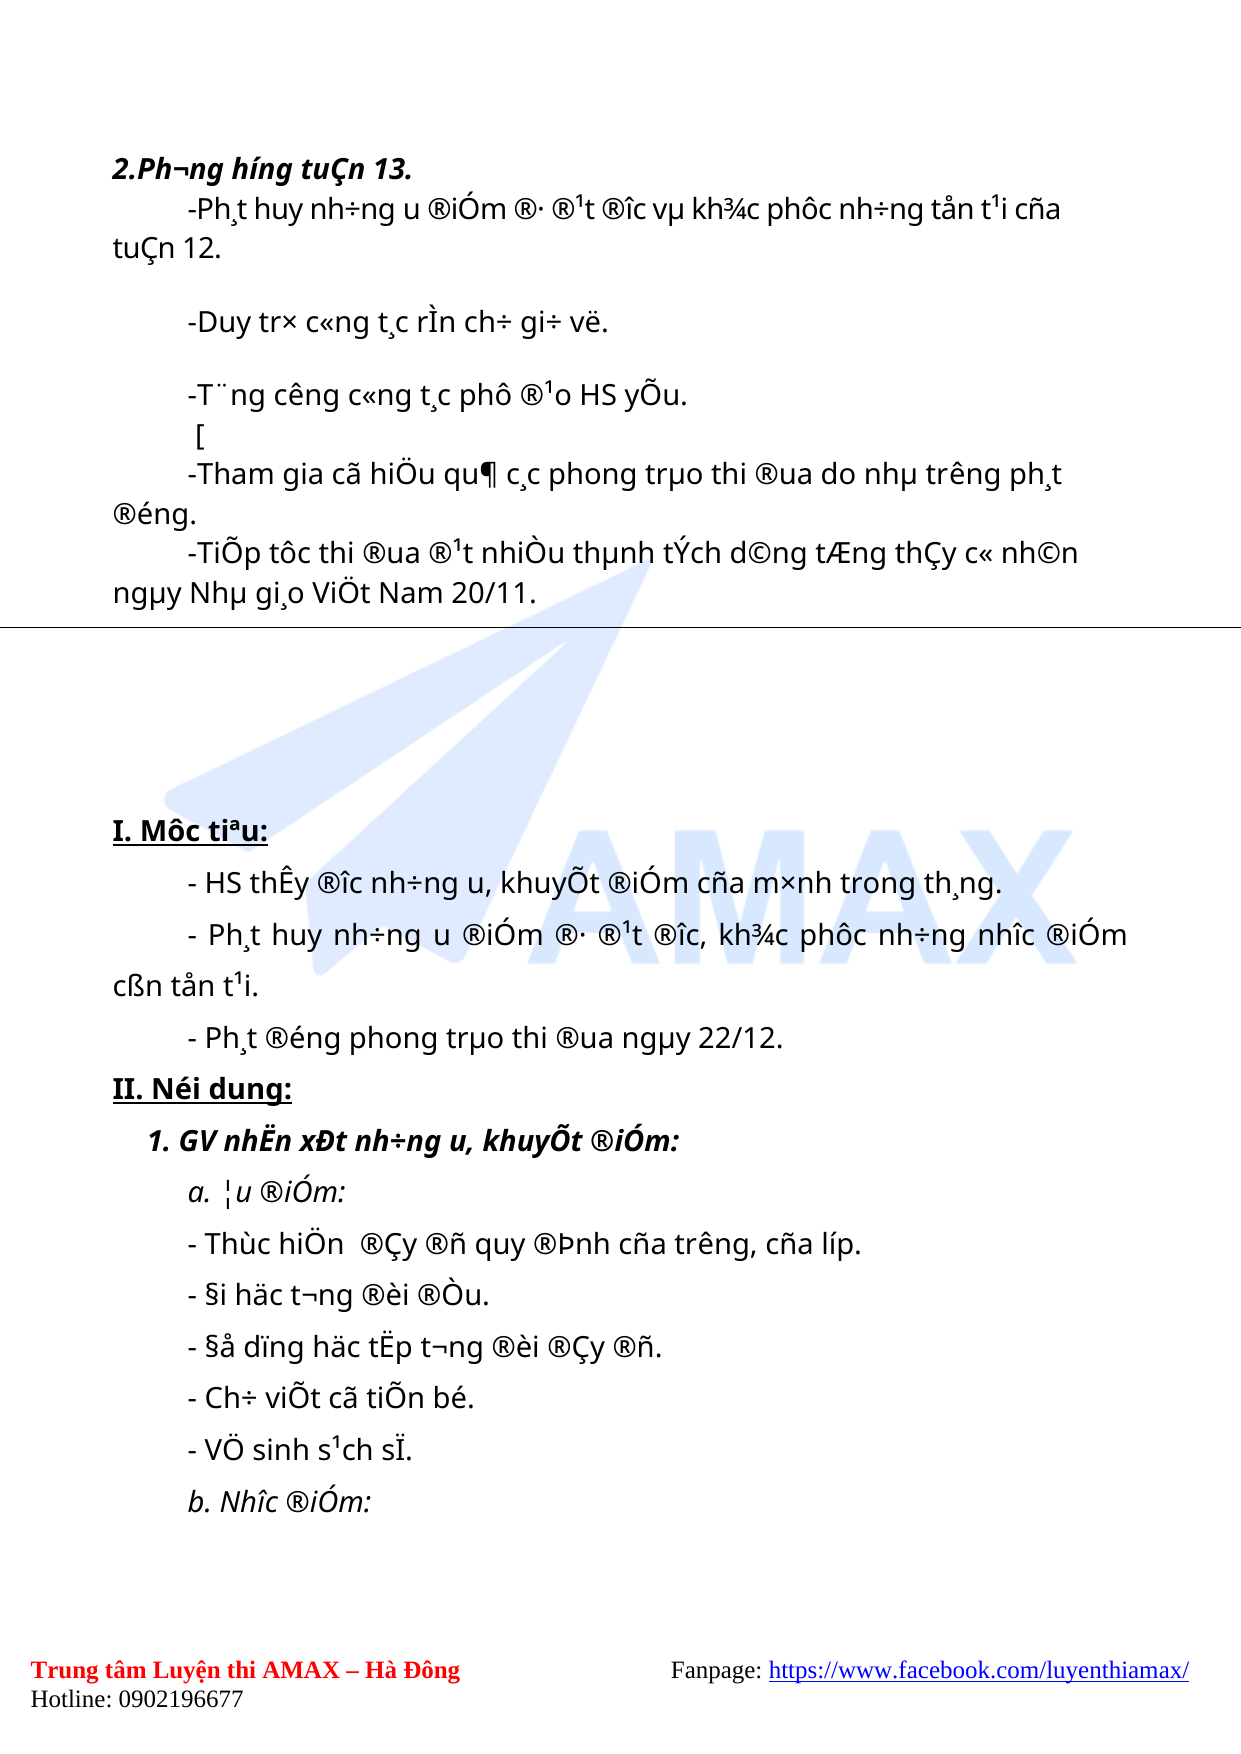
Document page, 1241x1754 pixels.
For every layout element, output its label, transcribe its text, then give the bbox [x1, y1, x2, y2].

text - Ph¸t huy nh÷ng ­u ®iÓm ®· ®¹t ®­îc, kh¾c phôc nh÷ng nh­îc ®iÓm cßn tån t¹i. [112, 914, 1128, 1005]
text - §i häc t­¬ng ®èi ®Òu. [112, 1275, 1128, 1314]
text I. Môc tiªu: [112, 811, 1128, 850]
text 1. GV nhËn xÐt nh÷ng ­u, khuyÕt ®iÓm: [112, 1120, 1128, 1160]
text II. Néi dung: [112, 1068, 1128, 1108]
text - Ph¸t ®éng phong trµo thi ®ua ngµy 22/12. [112, 1017, 1128, 1057]
text 2.Ph­¬ng h­íng tuÇn 13. [112, 148, 1128, 188]
text -Ph¸t huy nh÷ng ­u ®iÓm ®· ®¹t ®­îc vµ kh¾c phôc nh÷ng tån t¹i cña tuÇn 12. [112, 188, 1128, 267]
text -TiÕp tôc thi ®ua ®¹t nhiÒu thµnh tÝch d©ng tÆng thÇy c« nh©n ngµy Nhµ gi¸o ViÖt Nam 20/11. [112, 533, 1128, 612]
text - Thùc hiÖn ®Çy ®ñ quy ®Þnh cña tr­êng, cña líp. [112, 1223, 1128, 1263]
text -Duy tr× c«ng t¸c rÌn ch÷ gi÷ vë. [112, 301, 1128, 341]
text - §å dïng häc tËp t­¬ng ®èi ®Çy ®ñ. [112, 1326, 1128, 1366]
text - VÖ sinh s¹ch sÏ. [112, 1429, 1128, 1469]
text -T¨ng c­êng c«ng t¸c phô ®¹o HS yÕu. [112, 374, 1128, 414]
text b. Nh­îc ®iÓm: [112, 1481, 1128, 1521]
text - Ch÷ viÕt cã tiÕn bé. [112, 1378, 1128, 1417]
text a. ¦u ®iÓm: [112, 1172, 1128, 1211]
text -Tham gia cã hiÖu qu¶ c¸c phong trµo thi ®ua do nhµ tr­êng ph¸t ®éng. [112, 453, 1128, 533]
text [ [112, 414, 1128, 453]
text - HS thÊy ®­îc nh÷ng ­u, khuyÕt ®iÓm cña m×nh trong th¸ng. [112, 862, 1128, 902]
